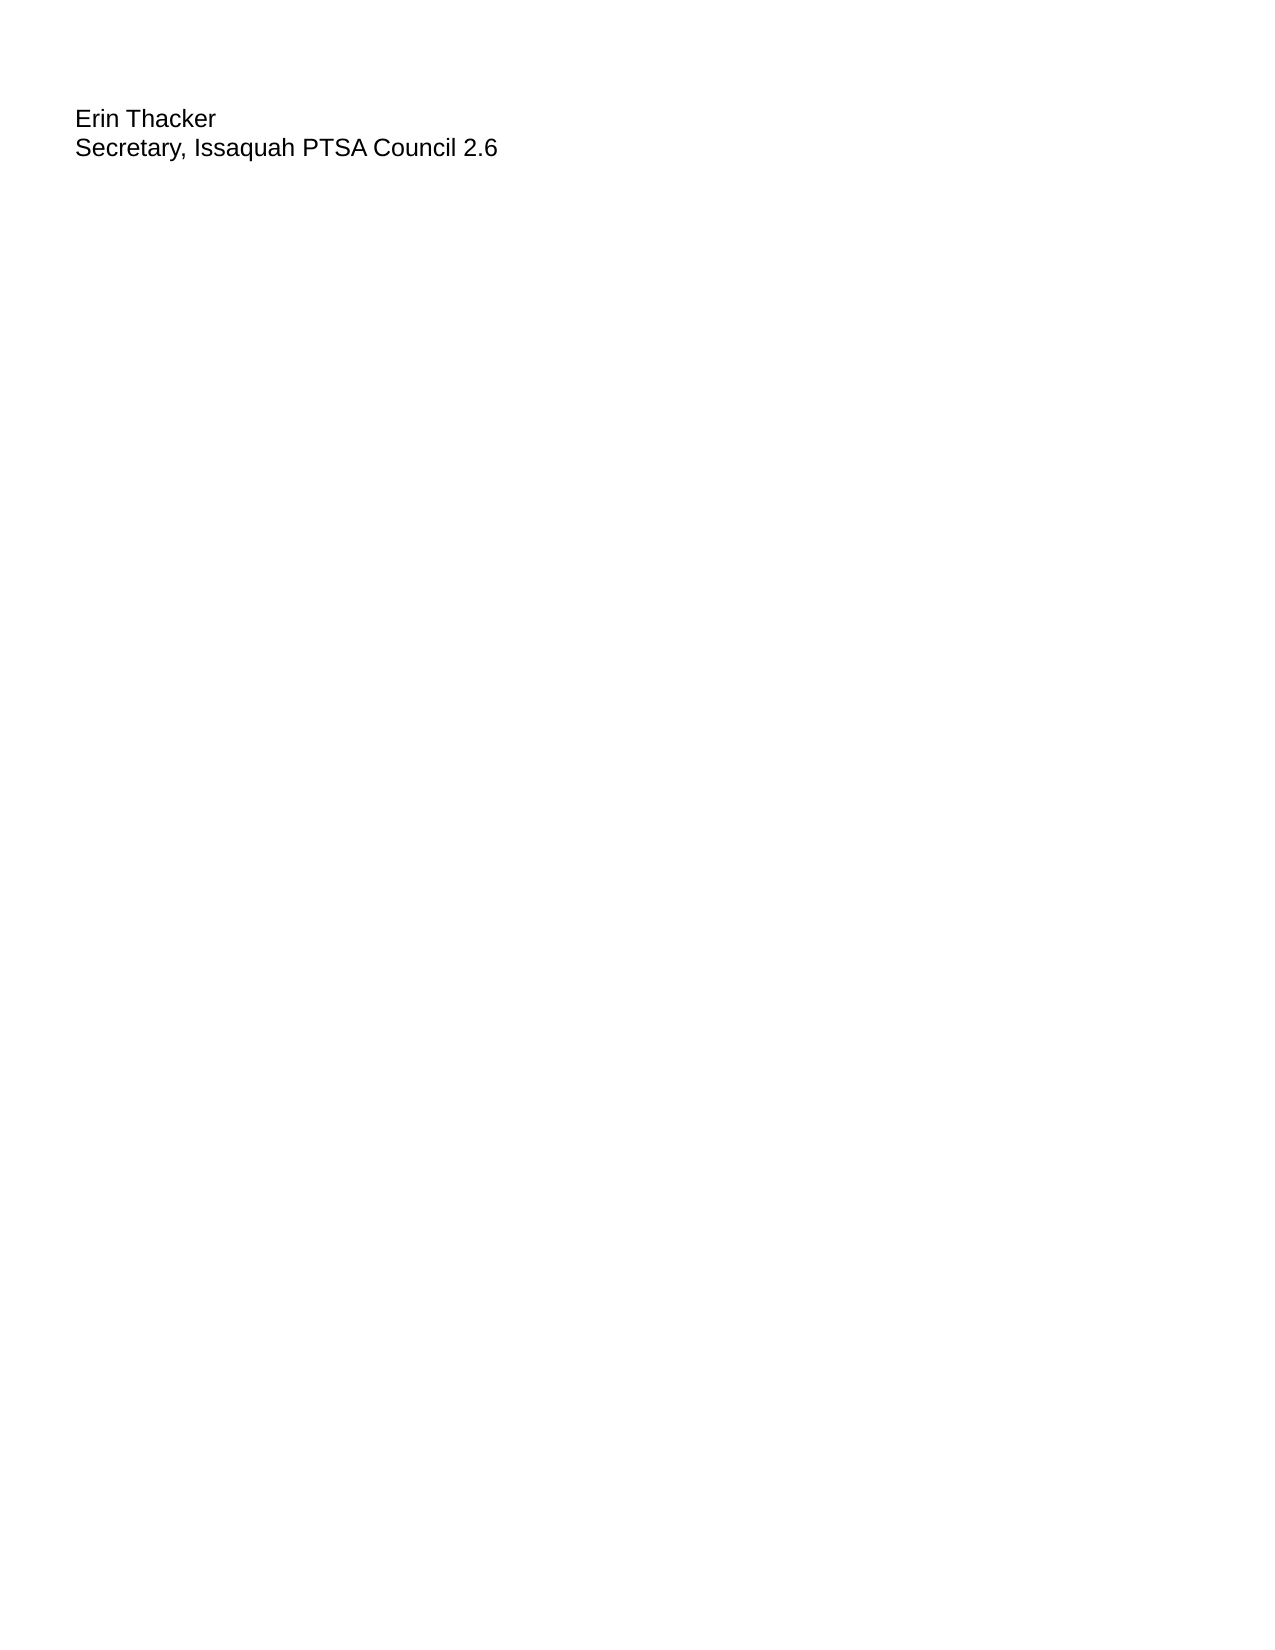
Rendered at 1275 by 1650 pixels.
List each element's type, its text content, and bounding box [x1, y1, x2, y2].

text Erin Thacker [75, 104, 1200, 132]
text Secretary, Issaquah PTSA Council 2.6 [75, 132, 1200, 161]
